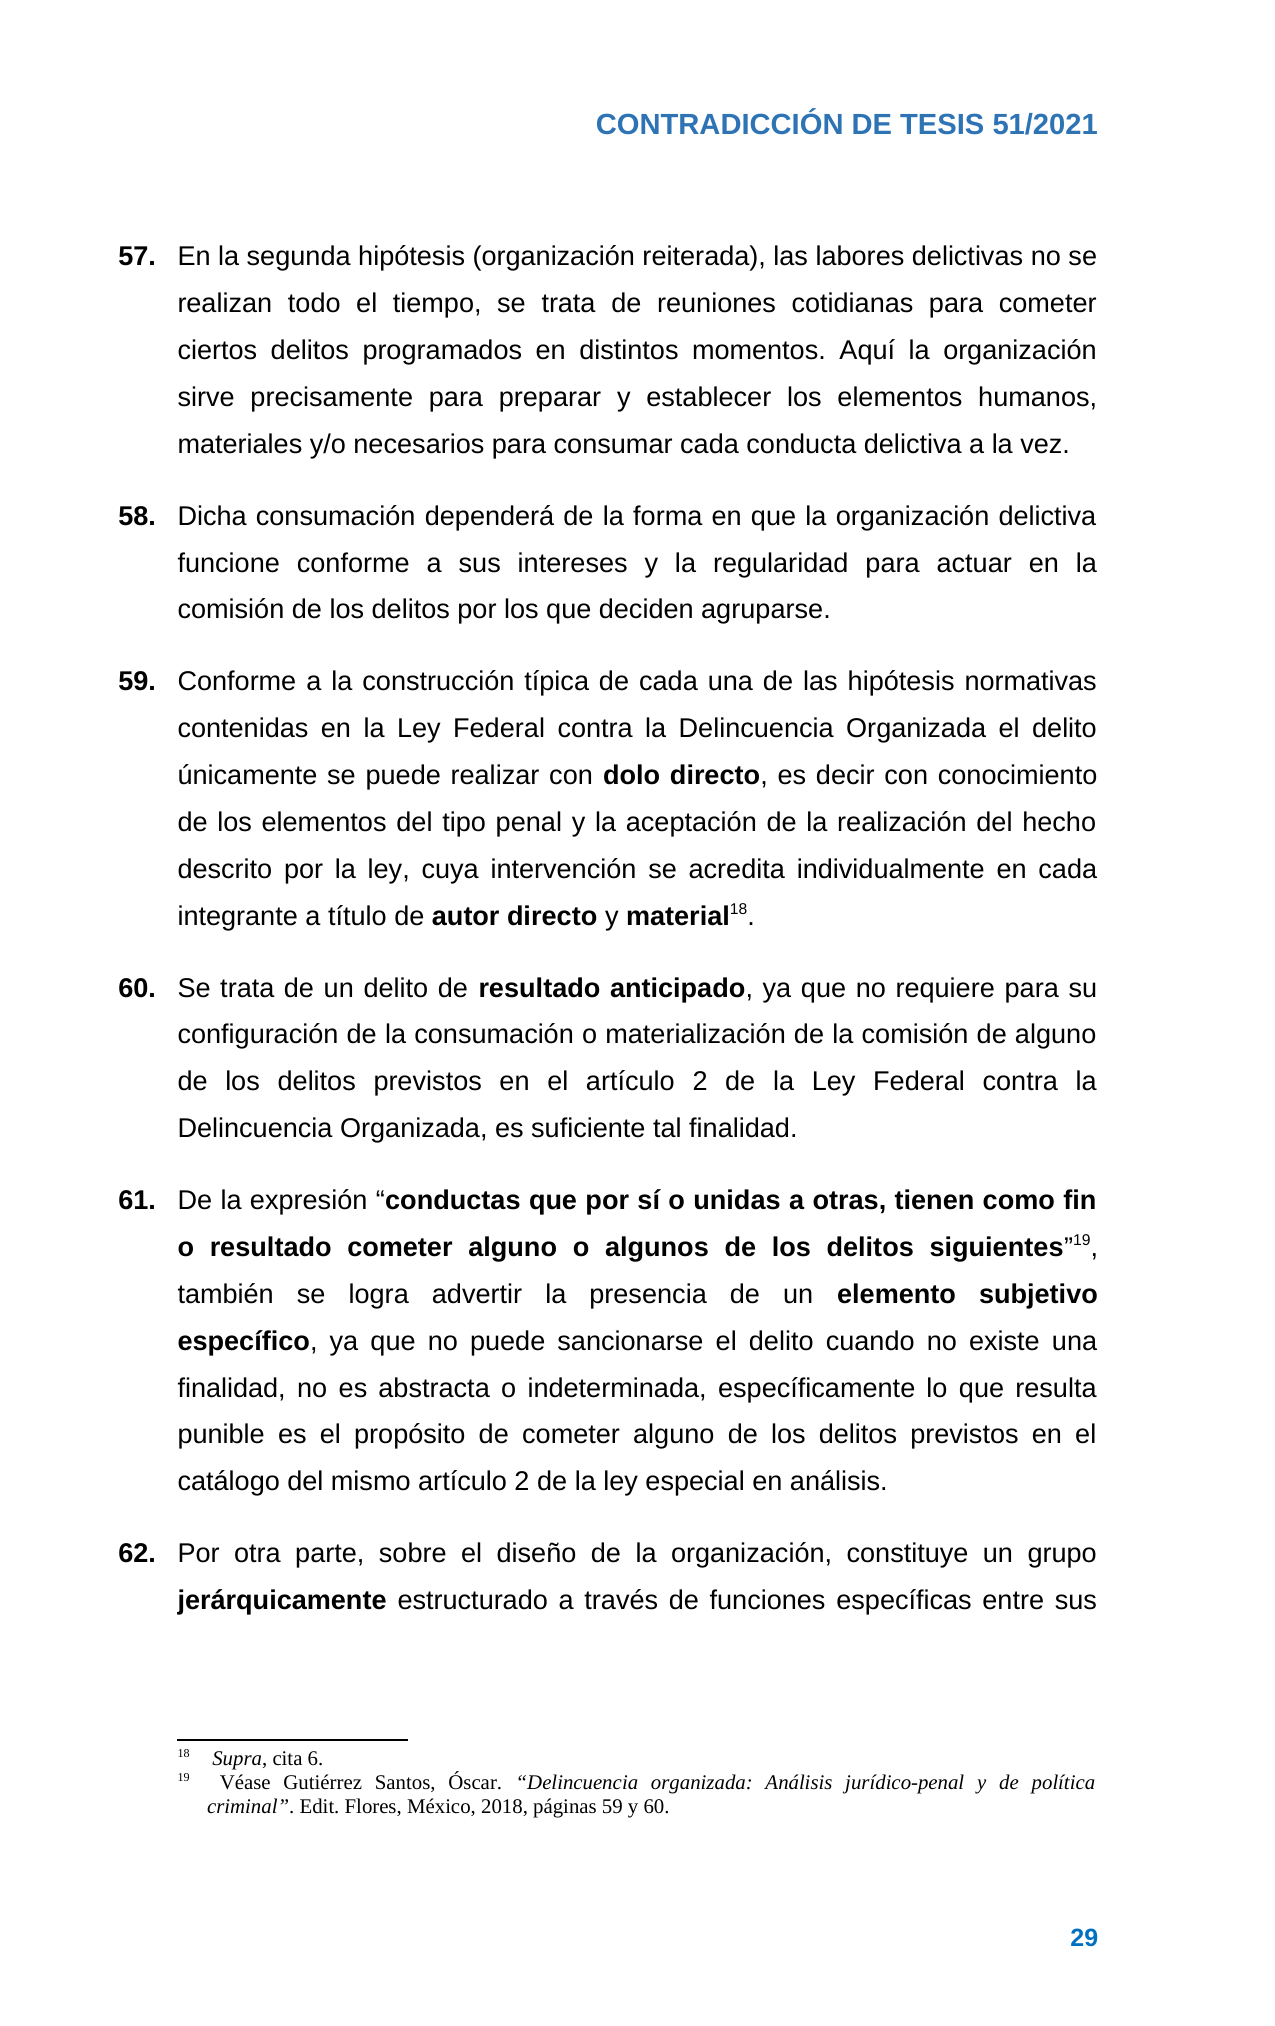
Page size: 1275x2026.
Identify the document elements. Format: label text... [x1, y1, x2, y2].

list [118, 1537, 1098, 1662]
list Conforme a la construcción típica de cada una de las hipótesis normativas contenidas en la Ley Federal contra la Delincuencia Organizada el delito únicamente se puede realizar con dolo directo, es decir con conocimiento de los elementos del tipo penal y la aceptación de la realización del hecho descrito por la ley, cuya intervención se acredita individualmente en cada integrante a título de autor directo y material. [118, 665, 1098, 931]
list De la expresión “conductas que por sí o unidas a otras, tienen como fin o resultado cometer alguno o algunos de los delitos siguientes”, también se logra advertir la presencia de un elemento subjetivo específico, ya que no puede sancionarse el delito cuando no existe una finalidad, no es abstracta o indeterminada, específicamente lo que resulta punible es el propósito de cometer alguno de los delitos previstos en el catálogo del mismo artículo 2 de la ley especial en análisis. [118, 1184, 1098, 1497]
list Se trata de un delito de resultado anticipado, ya que no requiere para su configuración de la consumación o materialización de la comisión de alguno de los delitos previstos en el artículo 2 de la Ley Federal contra la Delincuencia Organizada, es suficiente tal finalidad. [118, 972, 1098, 1143]
list En la segunda hipótesis (organización reiterada), las labores delictivas no se realizan todo el tiempo, se trata de reuniones cotidianas para cometer ciertos delitos programados en distintos momentos. Aquí la organización sirve precisamente para preparar y establecer los elementos humanos, materiales y/o necesarios para consumar cada conducta delictiva a la vez. [118, 240, 1098, 459]
list Dicha consumación dependerá de la forma en que la organización delictiva funcione conforme a sus intereses y la regularidad para actuar en la comisión de los delitos por los que deciden agruparse. [118, 500, 1098, 625]
